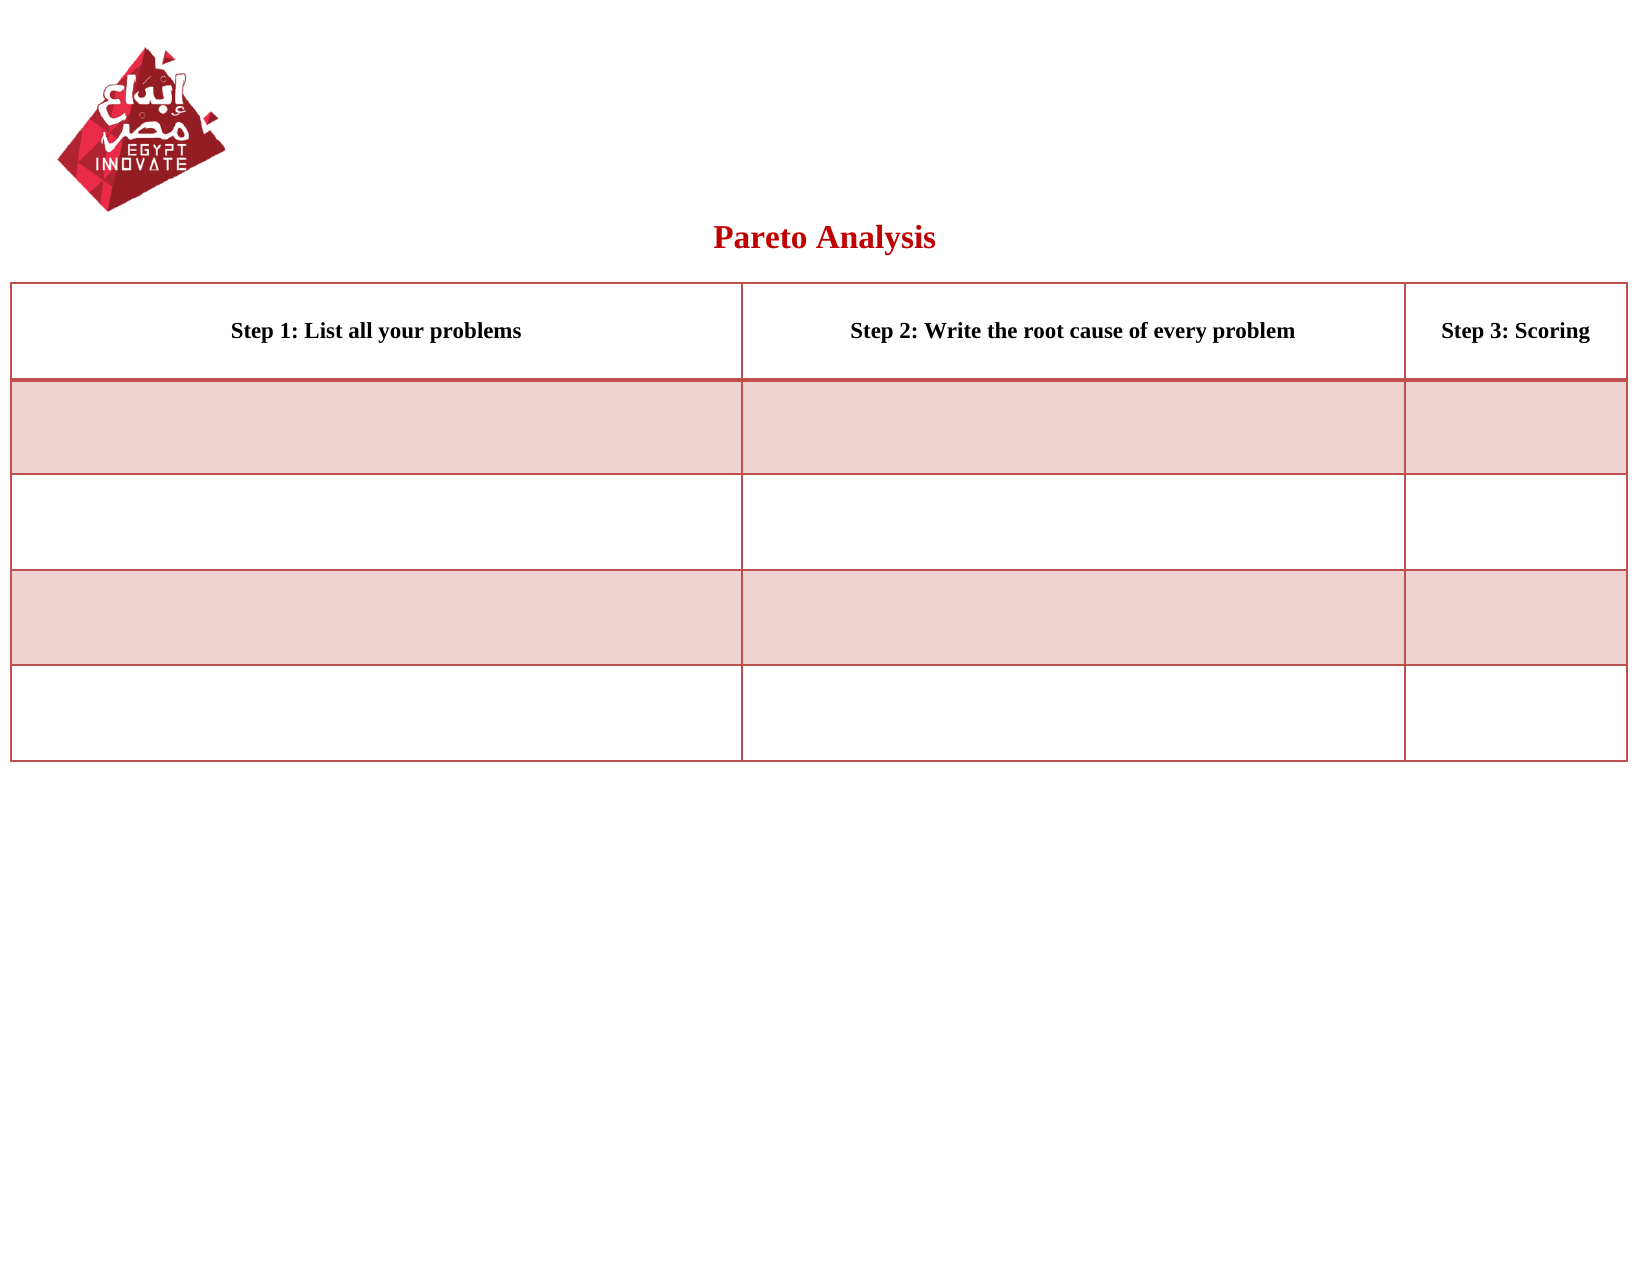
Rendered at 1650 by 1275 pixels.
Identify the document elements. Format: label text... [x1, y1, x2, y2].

text Pareto Analysis [150, 150, 1500, 255]
table_cell [743, 475, 1404, 569]
table_header Step 2: Write the root cause of every problem [743, 284, 1404, 377]
table_cell [743, 571, 1404, 664]
table_cell [12, 571, 741, 664]
table_cell [1406, 382, 1626, 473]
picture [57, 47, 225, 212]
table_cell [743, 666, 1404, 760]
table_cell [1406, 475, 1626, 569]
table_cell [1406, 571, 1626, 664]
table_cell [12, 666, 741, 760]
table_header Step 1: List all your problems [12, 284, 741, 377]
table_cell [1406, 666, 1626, 760]
table_cell [743, 382, 1404, 473]
table_header Step 3: Scoring [1406, 284, 1626, 377]
table_cell [12, 475, 741, 569]
table_cell [12, 382, 741, 473]
